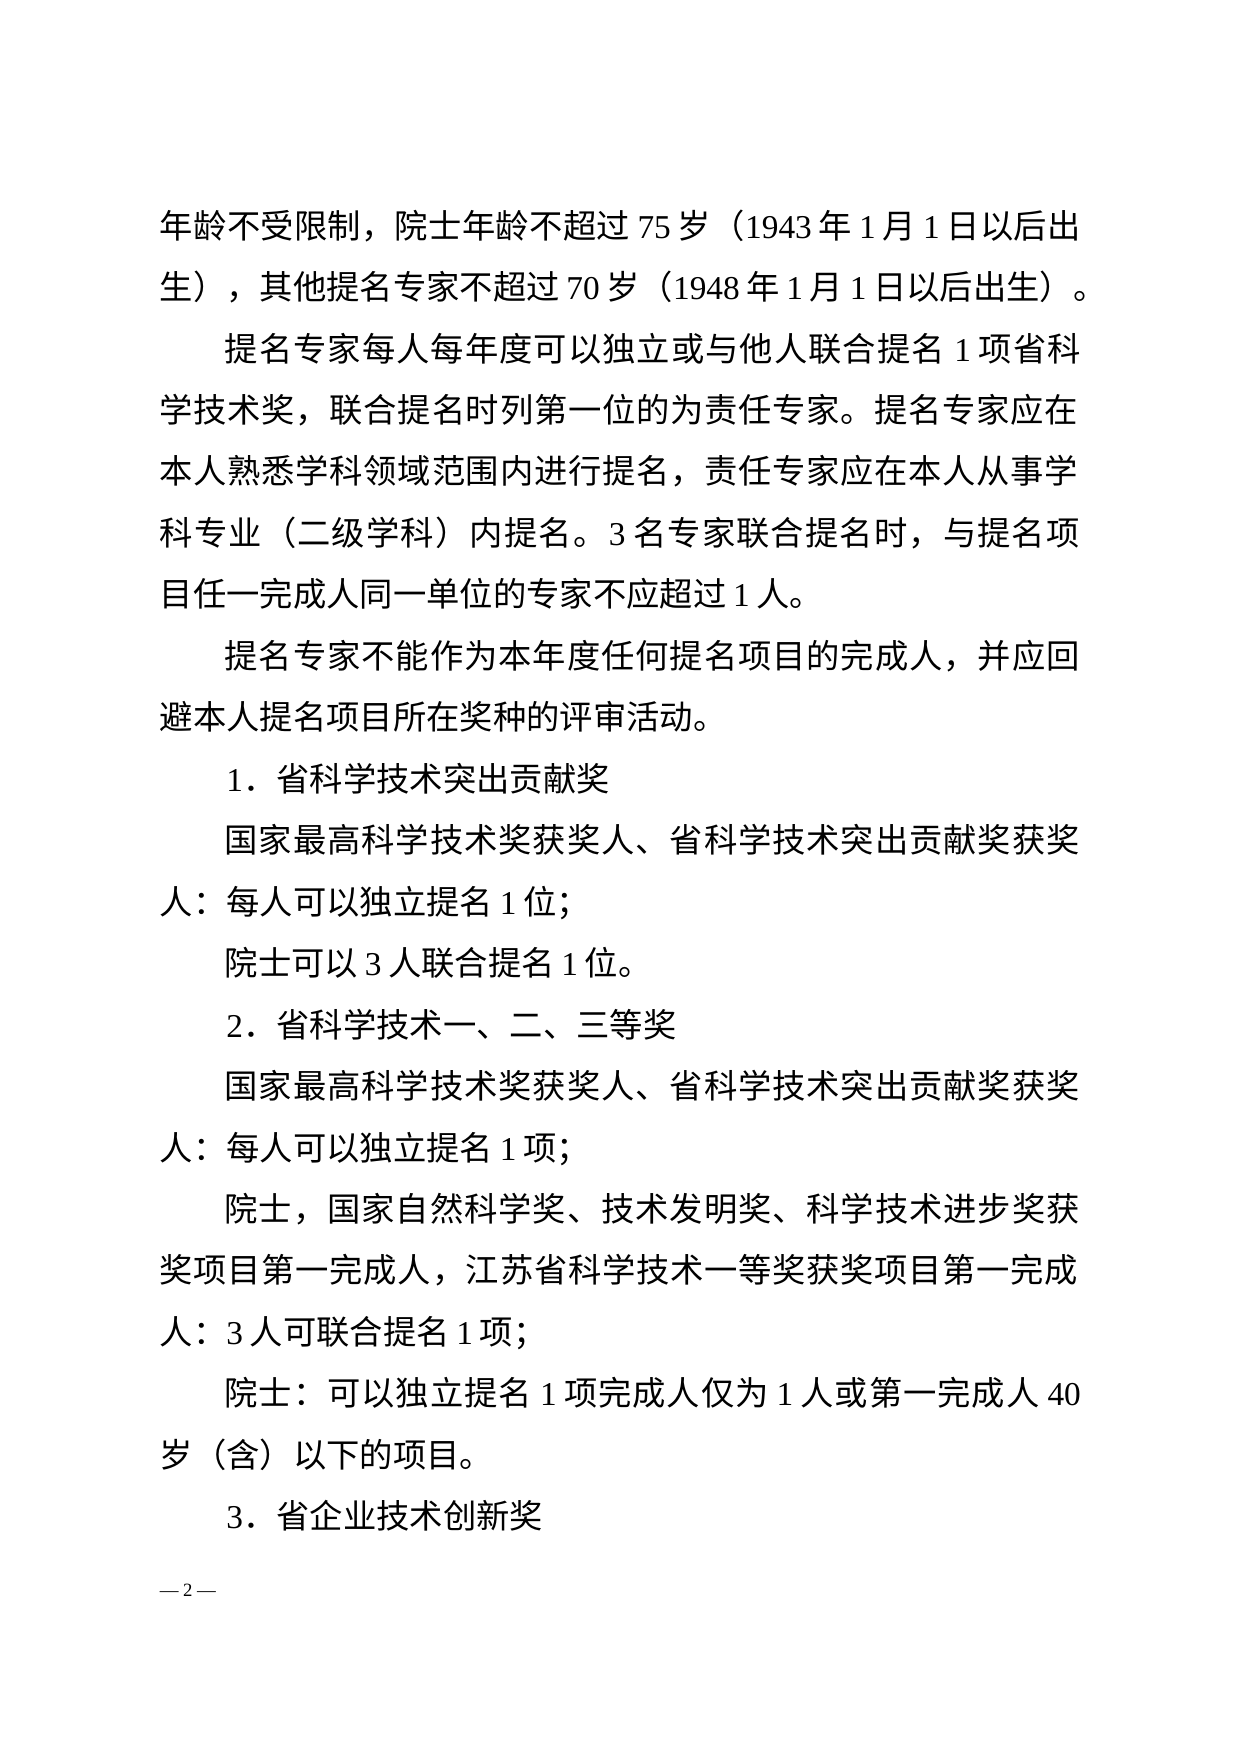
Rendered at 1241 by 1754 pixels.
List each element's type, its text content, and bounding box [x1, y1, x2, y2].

text 国家最高科学技术奖获奖人、省科学技术突出贡献奖获奖人：每人可以独立提名1项； [159, 1049, 1081, 1172]
text 院士可以3人联合提名1位。 [159, 926, 1081, 988]
text 提名专家每人每年度可以独立或与他人联合提名1项省科学技术奖，联合提名时列第一位的为责任专家。提名专家应在本人熟悉学科领域范围内进行提名，责任专家应在本人从事学科专业（二级学科）内提名。3名专家联合提名时，与提名项目任一完成人同一单位的专家不应超过1人。 [159, 312, 1081, 619]
text 院士：可以独立提名1项完成人仅为1人或第一完成人40岁（含）以下的项目。 [159, 1357, 1081, 1479]
text 院士，国家自然科学奖、技术发明奖、科学技术进步奖获奖项目第一完成人，江苏省科学技术一等奖获奖项目第一完成人：3人可联合提名1项； [159, 1172, 1081, 1357]
text 提名专家不能作为本年度任何提名项目的完成人，并应回避本人提名项目所在奖种的评审活动。 [159, 619, 1081, 742]
text 1．省科学技术突出贡献奖 [159, 742, 1081, 803]
text 3．省企业技术创新奖 [159, 1479, 1081, 1541]
text 2．省科学技术一、二、三等奖 [159, 988, 1081, 1049]
text 国家最高科学技术奖获奖人、省科学技术突出贡献奖获奖人：每人可以独立提名1位； [159, 803, 1081, 926]
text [159, 189, 1081, 312]
